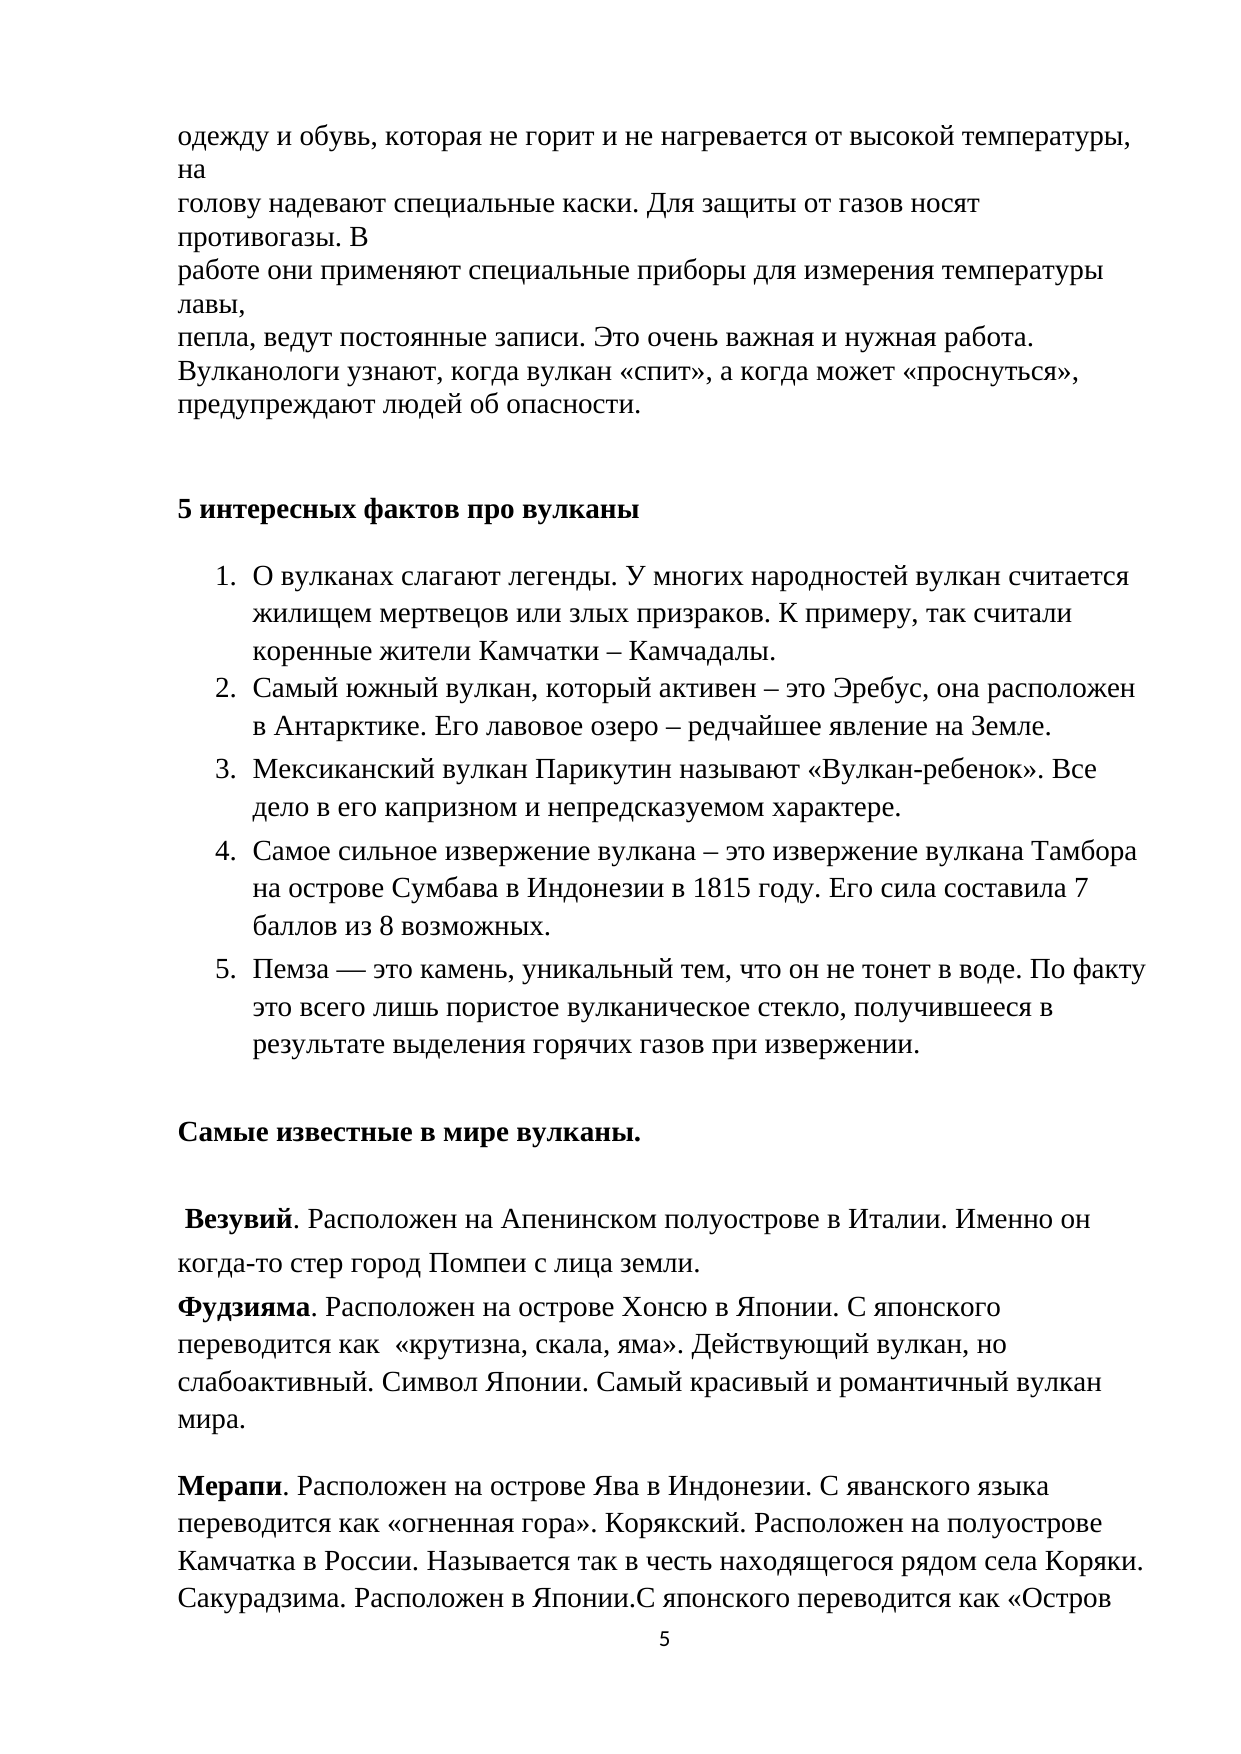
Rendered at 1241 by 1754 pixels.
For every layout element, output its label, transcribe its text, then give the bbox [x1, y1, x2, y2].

text Везувий. Расположен на Апенинском полуострове в Италии. Именно он когда-то стер город Помпеи с лица земли. [177, 1191, 1152, 1279]
text пепла, ведут постоянные записи. Это очень важная и нужная работа. [177, 319, 1152, 353]
text работе они применяют специальные приборы для измерения температуры лавы, [177, 252, 1152, 319]
list Самое сильное извержение вулкана – это извержение вулкана Тамбора на острове Сумбава в Индонезии в 1815 году. Его сила составила 7 баллов из 8 возможных. [215, 829, 1152, 941]
list Самый южный вулкан, который активен – это Эребус, она расположен в Антарктике. Его лавовое озеро – редчайшее явление на Земле. [215, 666, 1152, 741]
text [177, 1464, 1152, 1614]
text голову надевают специальные каски. Для защиты от газов носят противогазы. В [177, 185, 1152, 252]
list Мексиканский вулкан Парикутин называют «Вулкан-ребенок». Все дело в его капризном и непредсказуемом характере. [215, 747, 1152, 822]
text 5 интересных фактов про вулканы [177, 491, 1152, 524]
text одежду и обувь, которая не горит и не нагревается от высокой температуры, на [177, 118, 1152, 185]
text предупреждают людей об опасности. [177, 386, 1152, 420]
text Самые известные в мире вулканы. [177, 1104, 1152, 1147]
list О вулканах слагают легенды. У многих народностей вулкан считается жилищем мертвецов или злых призраков. К примеру, так считали коренные жители Камчатки – Камчадалы. [215, 554, 1152, 666]
text Фудзияма. Расположен на острове Хонсю в Японии. С японского переводится как «крутизна, скала, яма». Действующий вулкан, но слабоактивный. Символ Японии. Самый красивый и романтичный вулкан мира. [177, 1285, 1152, 1435]
list Пемза — это камень, уникальный тем, что он не тонет в воде. По факту это всего лишь пористое вулканическое стекло, получившееся в результате выделения горячих газов при извержении. [215, 947, 1152, 1060]
text Вулканологи узнают, когда вулкан «спит», а когда может «проснуться», [177, 353, 1152, 386]
